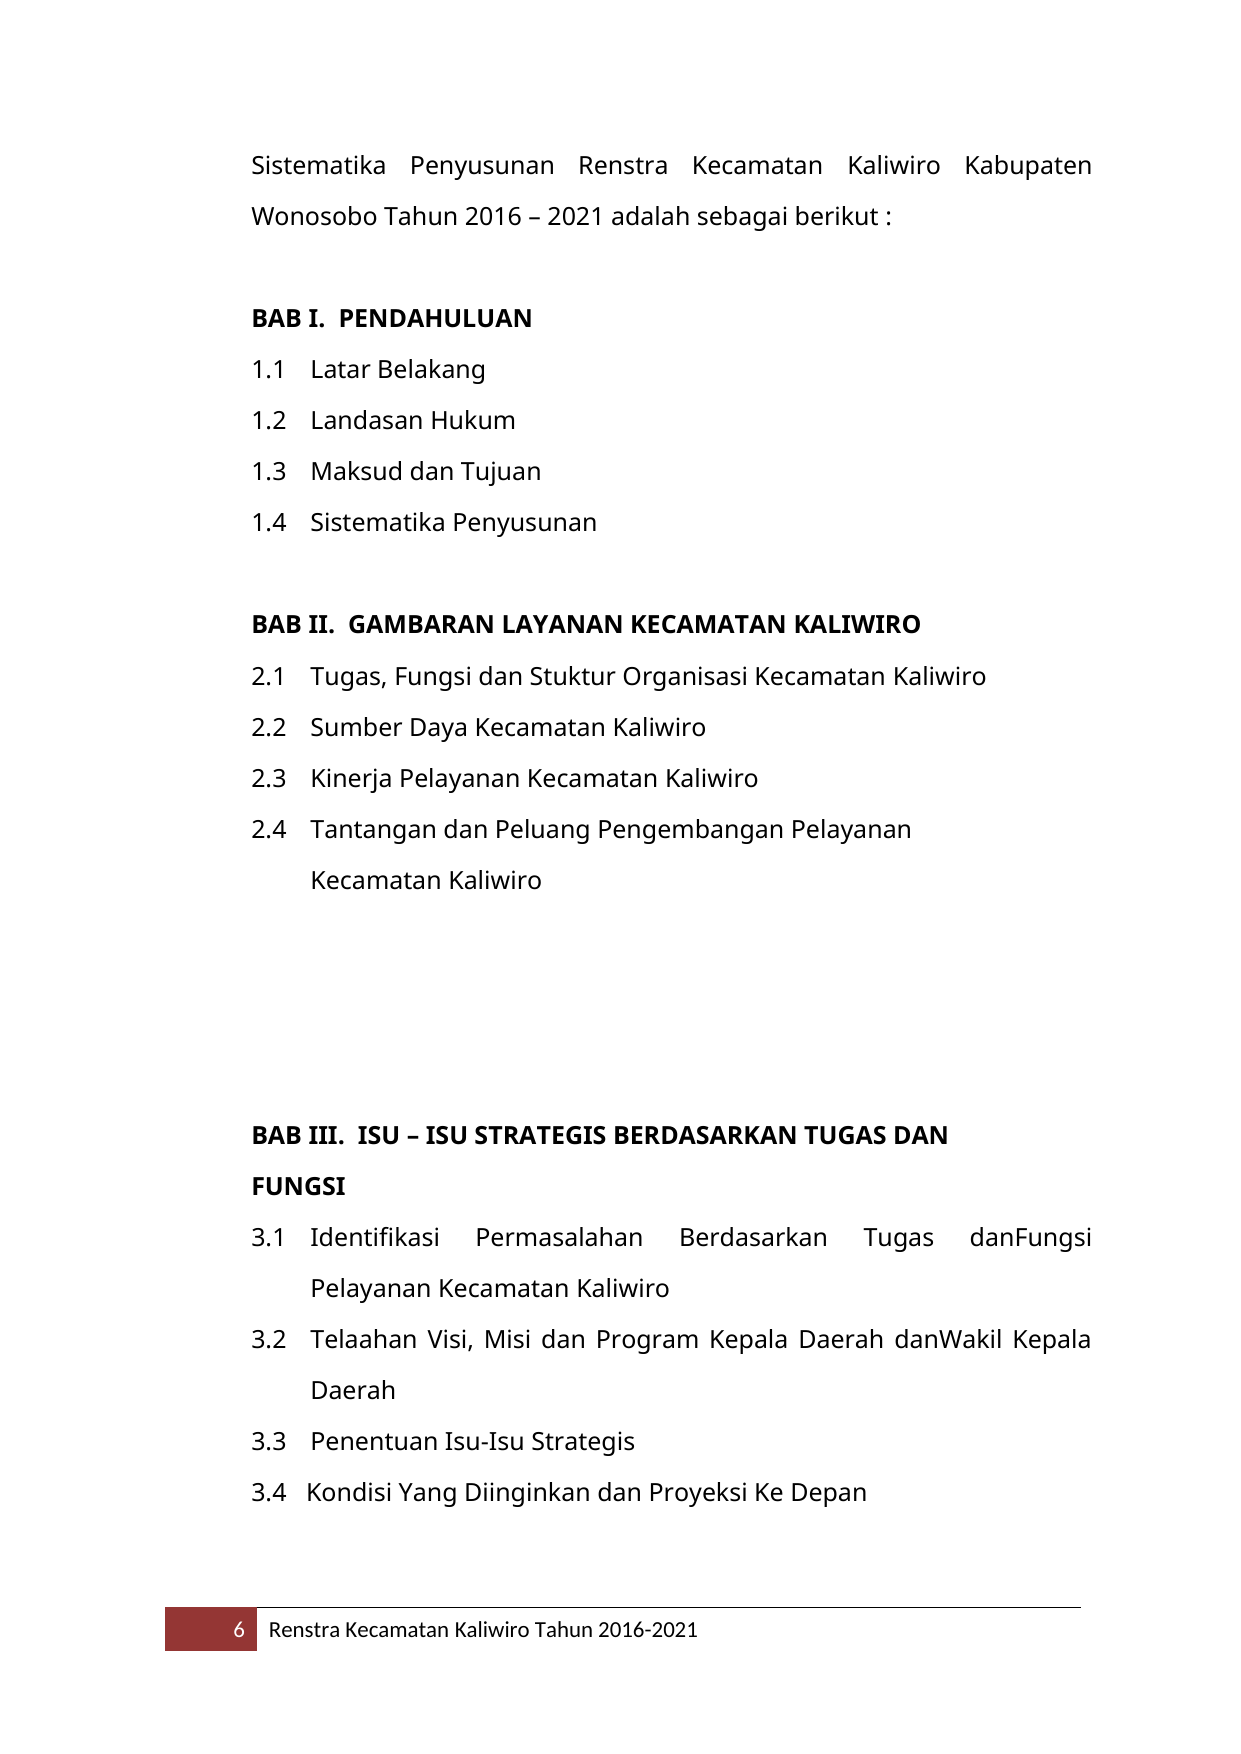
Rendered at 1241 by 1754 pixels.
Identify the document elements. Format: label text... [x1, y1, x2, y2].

text 2.1 Tugas, Fungsi dan Stuktur Organisasi Kecamatan Kaliwiro [251, 658, 1092, 692]
text 2.4 Tantangan dan Peluang Pengembangan Pelayanan [251, 811, 1092, 845]
text 1.4 Sistematika Penyusunan [251, 505, 1092, 539]
text BAB II. GAMBARAN LAYANAN KECAMATAN KALIWIRO [251, 607, 1092, 641]
text BAB III. ISU – ISU STRATEGIS BERDASARKAN TUGAS DAN [251, 1117, 1092, 1152]
text Kecamatan Kaliwiro [251, 862, 1092, 896]
text 1.2 Landasan Hukum [251, 403, 1092, 437]
list Sistematika Penyusunan Renstra Kecamatan Kaliwiro Kabupaten Wonosobo Tahun 2016 – 2021 adalah sebagai berikut : [177, 148, 1092, 233]
text 1.3 Maksud dan Tujuan [251, 454, 1092, 488]
text 3.3 Penentuan Isu-Isu Strategis [251, 1424, 1092, 1458]
text 3.1 Identifikasi Permasalahan Berdasarkan Tugas danFungsi Pelayanan Kecamatan Kaliwiro [251, 1219, 1092, 1305]
list Latar Belakang [251, 352, 1092, 386]
text BAB I. PENDAHULUAN [251, 301, 1092, 335]
text 2.2 Sumber Daya Kecamatan Kaliwiro [251, 709, 1092, 743]
text FUNGSI [251, 1168, 1092, 1203]
text 3.4 Kondisi Yang Diinginkan dan Proyeksi Ke Depan [251, 1475, 1092, 1509]
text 2.3 Kinerja Pelayanan Kecamatan Kaliwiro [251, 760, 1092, 794]
text 3.2 Telaahan Visi, Misi dan Program Kepala Daerah danWakil Kepala Daerah [251, 1322, 1092, 1407]
